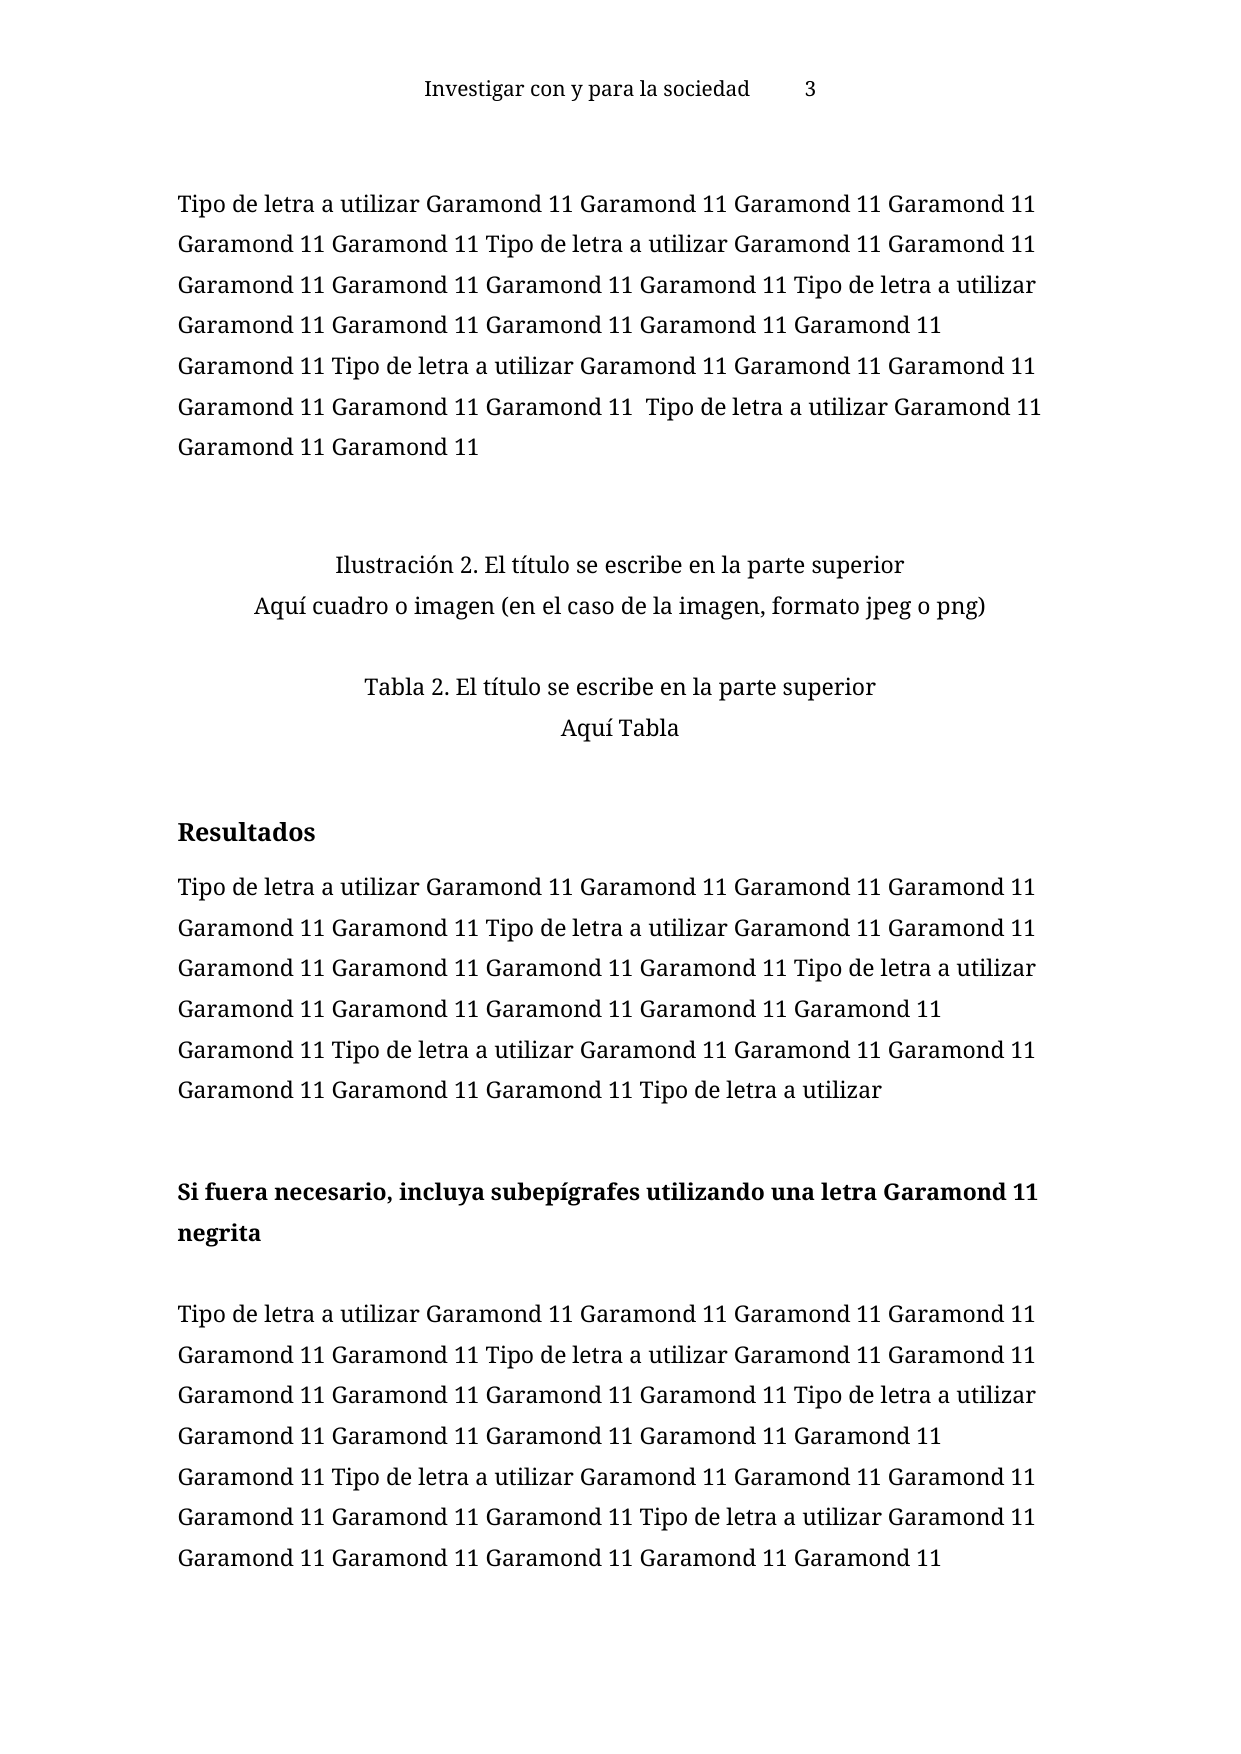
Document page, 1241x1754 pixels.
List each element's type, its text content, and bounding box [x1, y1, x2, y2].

subtitle Resultados [177, 814, 1063, 848]
text Tipo de letra a utilizar Garamond 11 Garamond 11 Garamond 11 Garamond 11 Garamond 11 Garamond 11 Tipo de letra a utilizar Garamond 11 Garamond 11 Garamond 11 Garamond 11 Garamond 11 Garamond 11 Tipo de letra a utilizar Garamond 11 Garamond 11 Garamond 11 Garamond 11 Garamond 11 Garamond 11 Tipo de letra a utilizar Garamond 11 Garamond 11 Garamond 11 Garamond 11 Garamond 11 Garamond 11 Tipo de letra a utilizar Garamond 11 [177, 187, 1063, 422]
text Tabla 2. El título se escribe en la parte superior [177, 671, 1063, 702]
text Tipo de letra a utilizar Garamond 11 Garamond 11 Garamond 11 Garamond 11 Garamond 11 Garamond 11 Tipo de letra a utilizar Garamond 11 Garamond 11 Garamond 11 Garamond 11 Garamond 11 Garamond 11 Tipo de letra a utilizar Garamond 11 Garamond 11 Garamond 11 Garamond 11 Garamond 11 Garamond 11 Tipo de letra a utilizar Garamond 11 Garamond 11 Garamond 11 Garamond 11 Garamond 11 Garamond 11 Tipo de letra a utilizar [177, 871, 1063, 1106]
text Aquí Tabla [177, 712, 1063, 743]
text Aquí cuadro o imagen (en el caso de la imagen, formato jpeg o png) [177, 590, 1063, 621]
text Garamond 11 Garamond 11 [177, 431, 1063, 462]
text Tipo de letra a utilizar Garamond 11 Garamond 11 Garamond 11 Garamond 11 Garamond 11 Garamond 11 Tipo de letra a utilizar Garamond 11 Garamond 11 Garamond 11 Garamond 11 Garamond 11 Garamond 11 Tipo de letra a utilizar Garamond 11 Garamond 11 Garamond 11 Garamond 11 Garamond 11 Garamond 11 Tipo de letra a utilizar Garamond 11 Garamond 11 Garamond 11 Garamond 11 Garamond 11 Garamond 11 Tipo de letra a utilizar Garamond 11 Garamond 11 Garamond 11 Garamond 11 Garamond 11 Garamond 11 [177, 1298, 1063, 1573]
text Ilustración 2. El título se escribe en la parte superior [177, 549, 1063, 581]
subtitle Si fuera necesario, incluya subepígrafes utilizando una letra Garamond 11 negrita [177, 1176, 1063, 1248]
